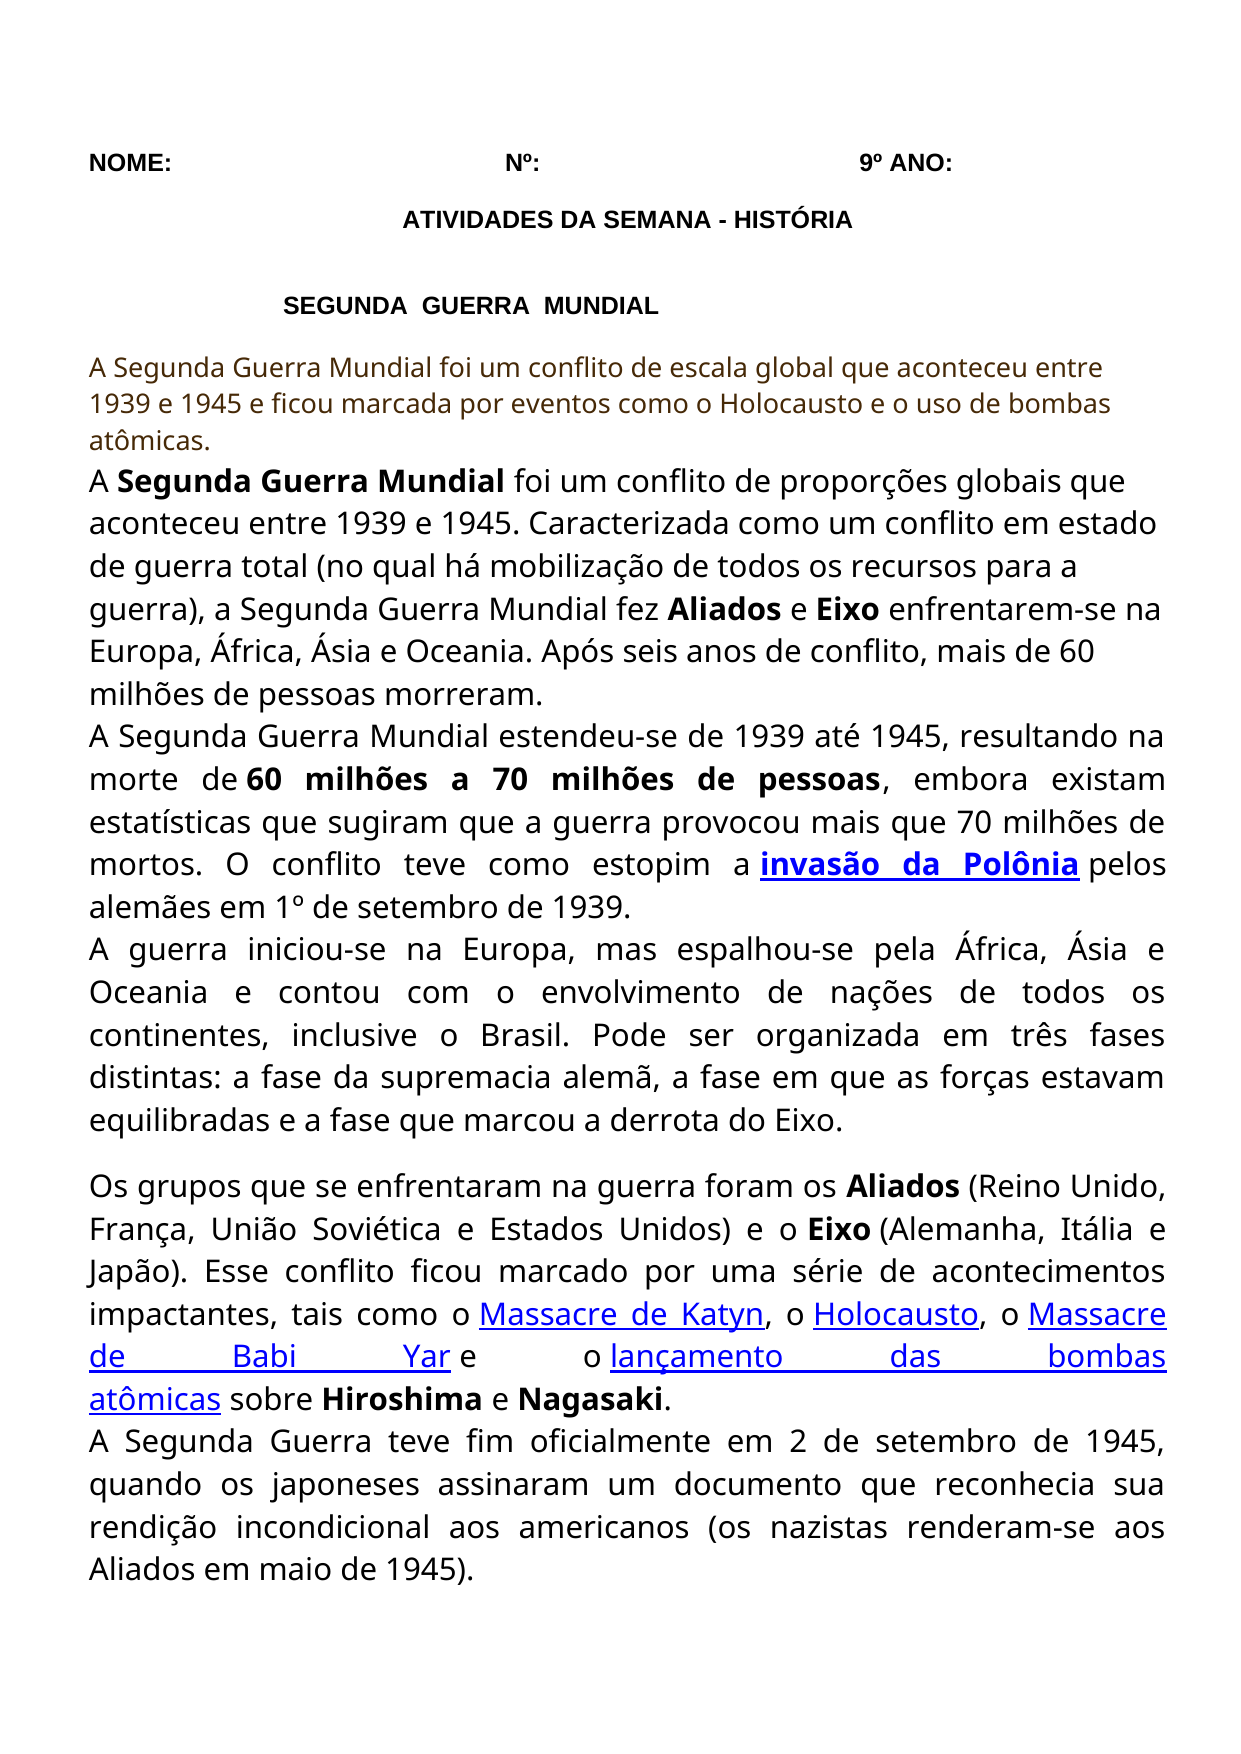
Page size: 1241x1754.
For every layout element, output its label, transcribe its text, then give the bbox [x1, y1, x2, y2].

text A Segunda Guerra Mundial foi um conflito de escala global que aconteceu entre 1939 e 1945 e ficou marcada por eventos como o Holocausto e o uso de bombas atômicas. [89, 348, 1167, 459]
text A guerra iniciou-se na Europa, mas espalhou-se pela África, Ásia e Oceania e contou com o envolvimento de nações de todos os continentes, inclusive o Brasil. Pode ser organizada em três fases distintas: a fase da supremacia alemã, a fase em que as forças estavam equilibradas e a fase que marcou a derrota do Eixo. [89, 927, 1167, 1140]
text ATIVIDADES DA SEMANA - HISTÓRIA [89, 205, 1167, 234]
text SEGUNDA GUERRA MUNDIAL [89, 291, 1167, 319]
text A Segunda Guerra Mundial estendeu-se de 1939 até 1945, resultando na morte de 60 milhões a 70 milhões de pessoas, embora existam estatísticas que sugiram que a guerra provocou mais que 70 milhões de mortos. O conflito teve como estopim a invasão da Polônia pelos alemães em 1º de setembro de 1939. [89, 714, 1167, 927]
text A Segunda Guerra Mundial foi um conflito de proporções globais que aconteceu entre 1939 e 1945. Caracterizada como um conflito em estado de guerra total (no qual há mobilização de todos os recursos para a guerra), a Segunda Guerra Mundial fez Aliados e Eixo enfrentarem-se na Europa, África, Ásia e Oceania. Após seis anos de conflito, mais de 60 milhões de pessoas morreram. [544, 459, 1167, 714]
text A Segunda Guerra teve fim oficialmente em 2 de setembro de 1945, quando os japoneses assinaram um documento que reconhecia sua rendição incondicional aos americanos (os nazistas renderam-se aos Aliados em maio de 1945). [89, 1419, 1167, 1590]
text Os grupos que se enfrentaram na guerra foram os Aliados (Reino Unido, França, União Soviética e Estados Unidos) e o Eixo (Alemanha, Itália e Japão). Esse conflito ficou marcado por uma série de acontecimentos impactantes, tais como o Massacre de Katyn, o Holocausto, o Massacre de Babi Yar e o lançamento das bombas atômicas sobre Hiroshima e Nagasaki. [89, 1164, 1167, 1419]
text NOME: Nº: 9º ANO: [89, 148, 1167, 176]
